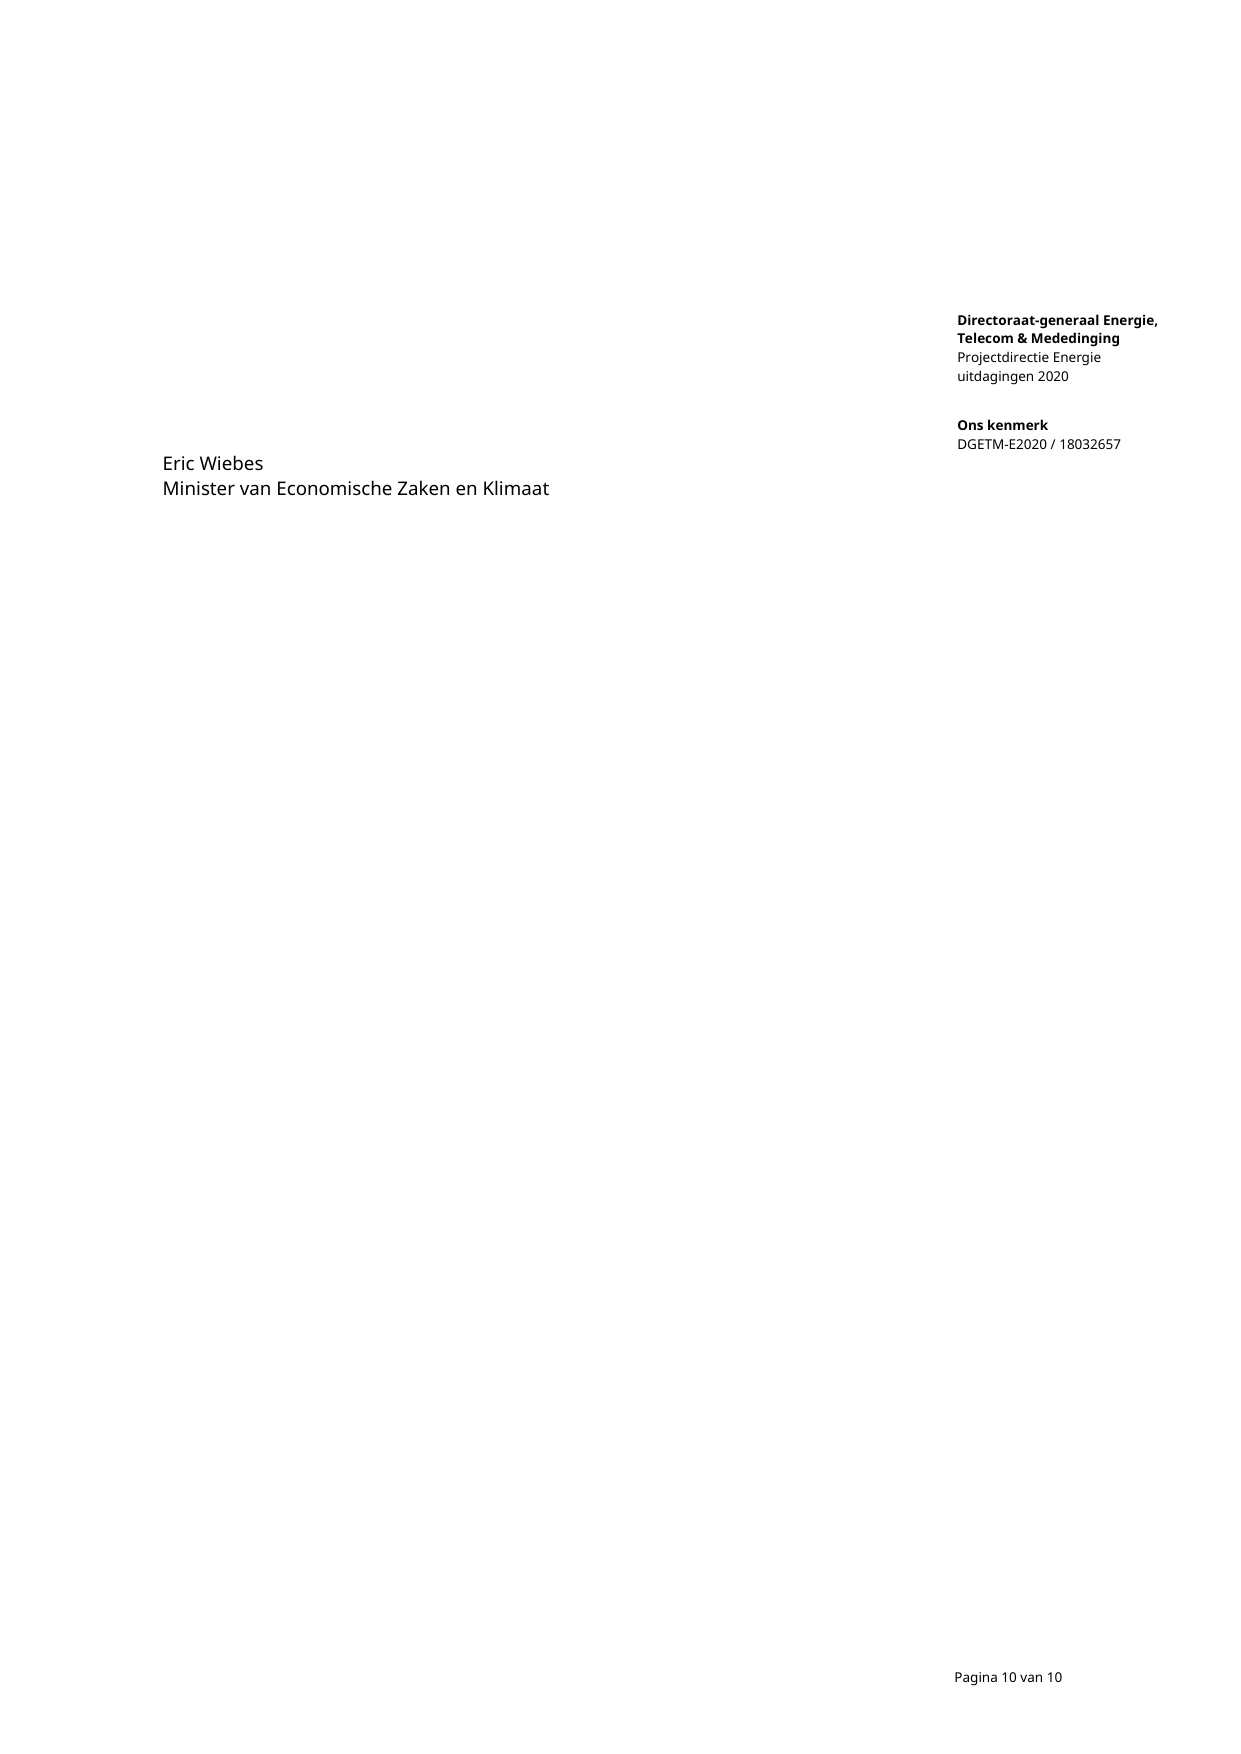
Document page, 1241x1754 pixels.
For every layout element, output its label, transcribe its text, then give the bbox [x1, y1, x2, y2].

text Minister van Economische Zaken en Klimaat [162, 476, 947, 501]
text Eric Wiebes [162, 450, 947, 476]
